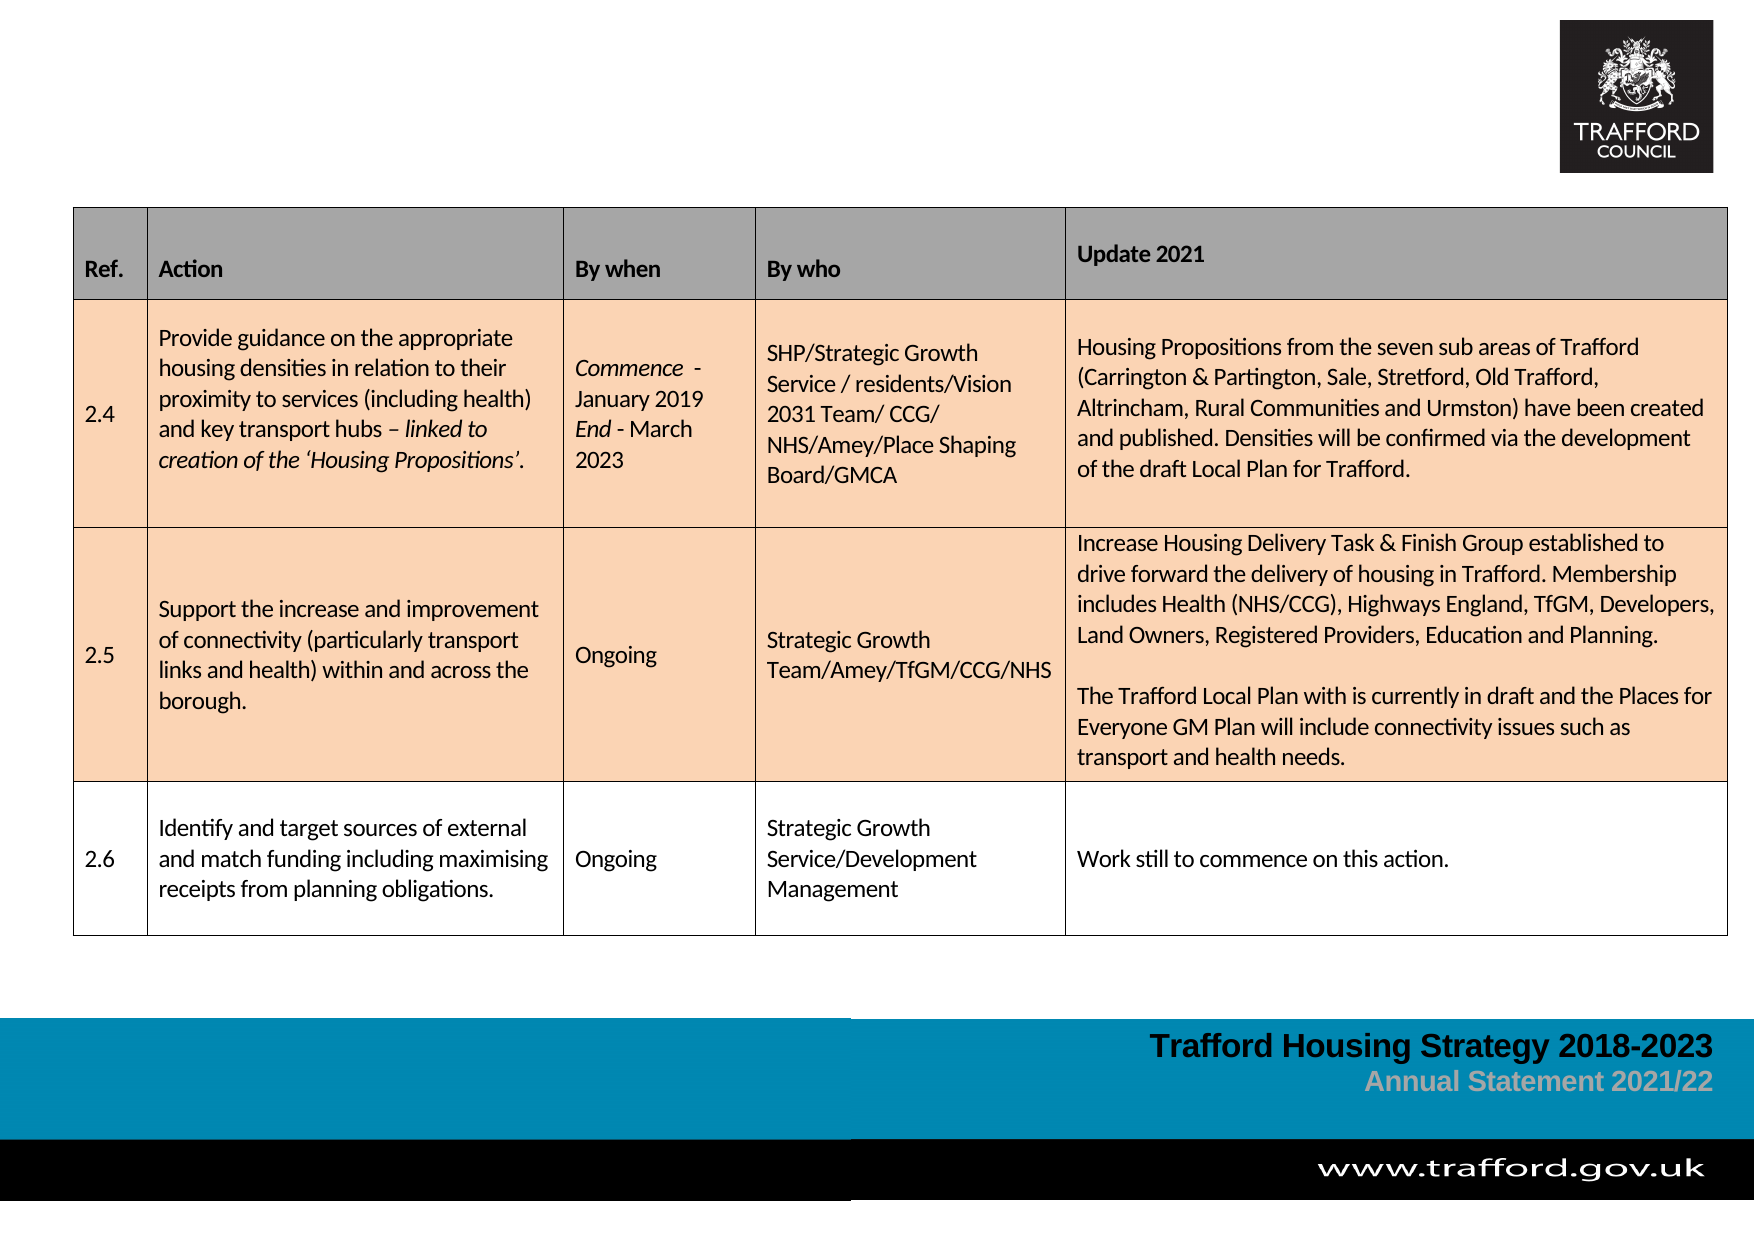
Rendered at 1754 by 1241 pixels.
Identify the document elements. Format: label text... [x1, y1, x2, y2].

table_cell Support the increase and improvement of connectivity (particularly transport links and health) within and across the borough. [148, 528, 563, 781]
table_header By who [756, 208, 1065, 299]
table_cell Work still to commence on this action. [1066, 782, 1727, 935]
table_cell Ongoing [564, 528, 755, 781]
table_cell Ongoing [564, 782, 755, 935]
table_cell Commence - January 2019 End - March 2023 [564, 300, 755, 527]
table_cell Strategic Growth Team/Amey/TfGM/CCG/NHS [756, 528, 1065, 781]
table_header By when [564, 208, 755, 299]
table_cell 2.4 [74, 300, 147, 527]
table_cell 2.6 [74, 782, 147, 935]
table_header Ref. [74, 208, 147, 299]
table_cell Strategic Growth Service/Development Management [756, 782, 1065, 935]
picture [1559, 20, 1714, 173]
table_cell SHP/Strategic Growth Service / residents/Vision 2031 Team/ CCG/ NHS/Amey/Place Shaping Board/GMCA [756, 300, 1065, 527]
table_header Action [148, 208, 563, 299]
table_cell Provide guidance on the appropriate housing densities in relation to their proximity to services (including health) and key transport hubs – linked to creation of the ‘Housing Propositions’. [148, 300, 563, 527]
table_cell 2.5 [74, 528, 147, 781]
table_cell Increase Housing Delivery Task & Finish Group established to drive forward the delivery of housing in Trafford. Membership includes Health (NHS/CCG), Highways England, TfGM, Developers, Land Owners, Registered Providers, Education and Planning. The Trafford Local Plan with is currently in draft and the Places for Everyone GM Plan will include connectivity issues such as transport and health needs. [1066, 528, 1727, 781]
table_cell Identify and target sources of external and match funding including maximising receipts from planning obligations. [148, 782, 563, 935]
picture [0, 1140, 1754, 1201]
table_header Update 2021 [1066, 208, 1727, 299]
table_cell Housing Propositions from the seven sub areas of Trafford (Carrington & Partington, Sale, Stretford, Old Trafford, Altrincham, Rural Communities and Urmston) have been created and published. Densities will be confirmed via the development of the draft Local Plan for Trafford. [1066, 300, 1727, 527]
